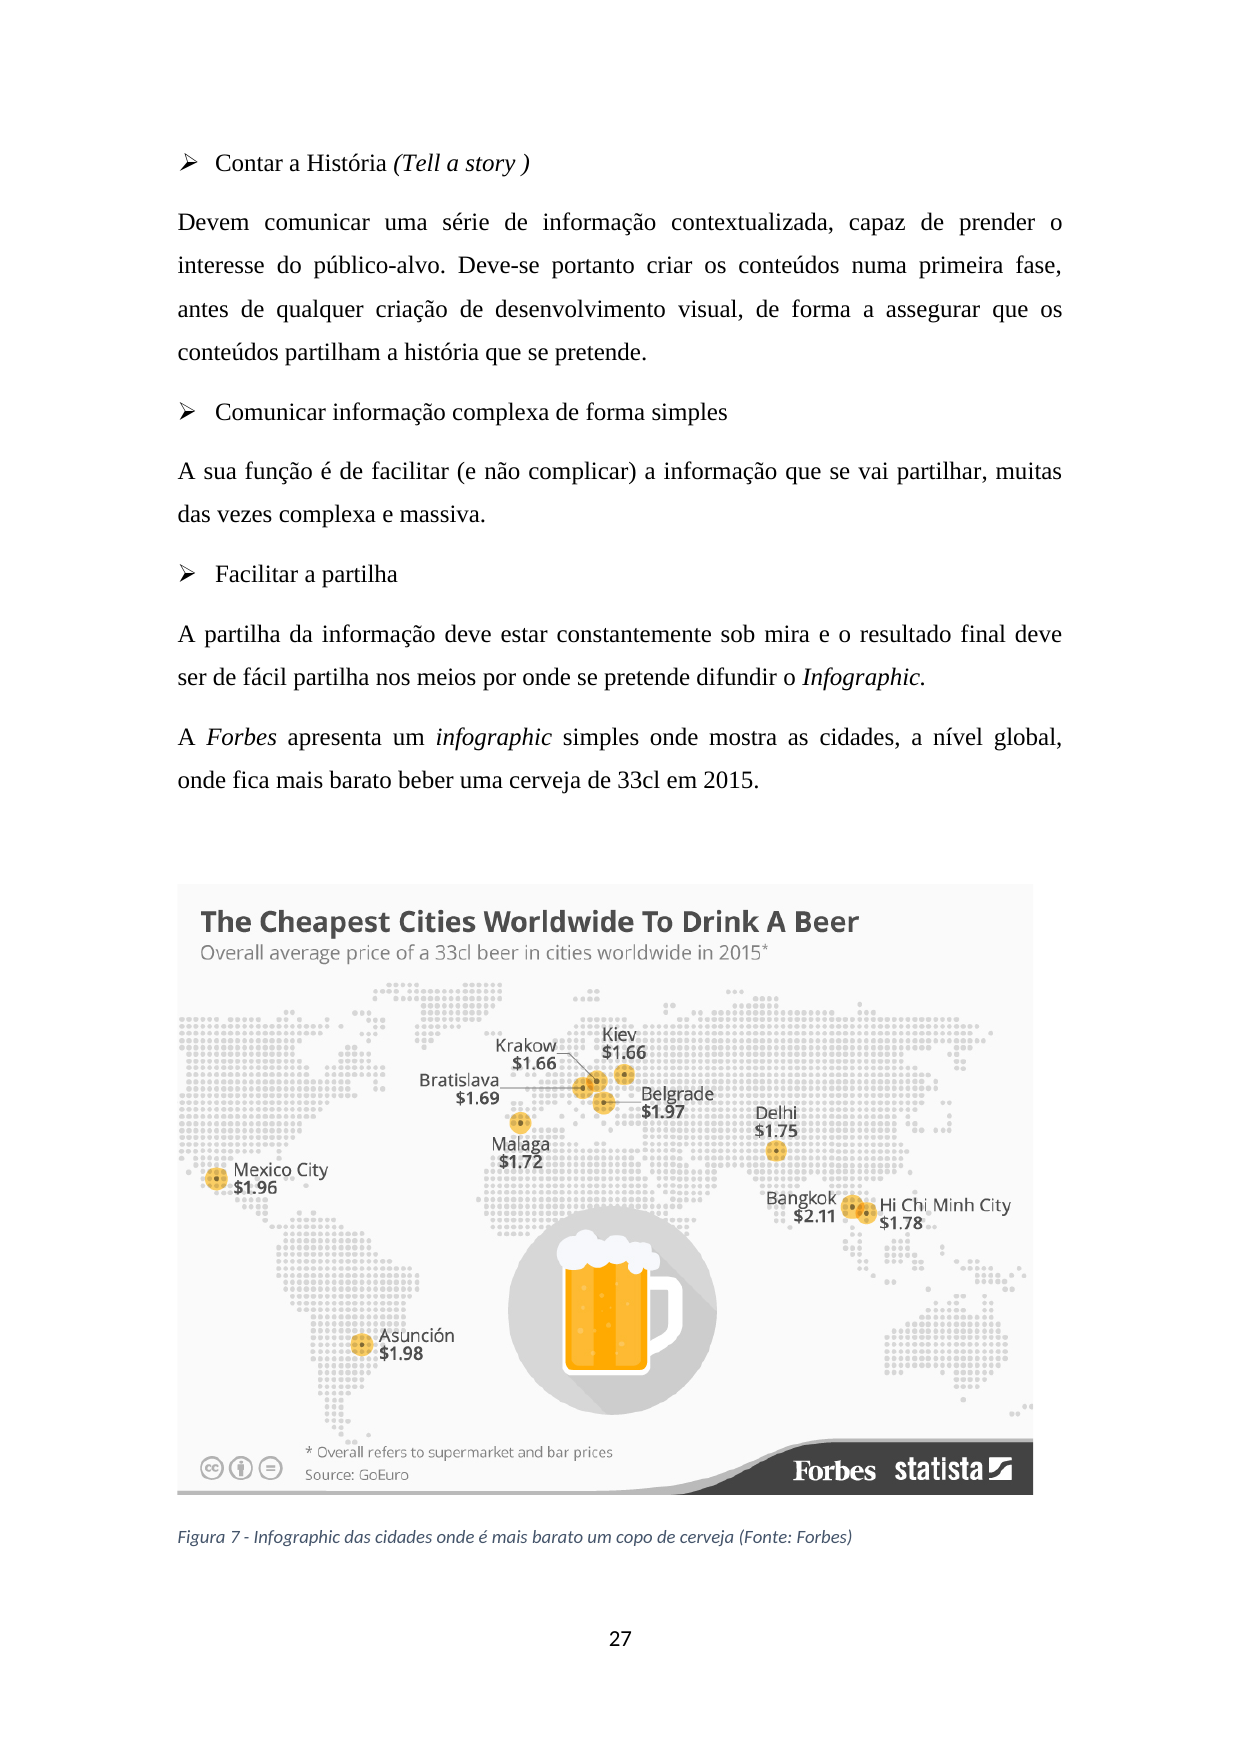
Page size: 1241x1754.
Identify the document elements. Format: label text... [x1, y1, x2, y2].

list Facilitar a partilha [177, 559, 1063, 588]
text A Forbes apresenta um infographic simples onde mostra as cidades, a nível global, onde fica mais barato beber uma cerveja de 33cl em 2015. [177, 722, 1063, 794]
list Contar a História (Tell a story ) [177, 148, 1063, 176]
text A partilha da informação deve estar constantemente sob mira e o resultado final deve ser de fácil partilha nos meios por onde se pretende difundir o Infographic. [177, 619, 1063, 691]
text A sua função é de facilitar (e não complicar) a informação que se vai partilhar, muitas das vezes complexa e massiva. [177, 456, 1063, 528]
text Devem comunicar uma série de informação contextualizada, capaz de prender o interesse do público-alvo. Deve-se portanto criar os conteúdos numa primeira fase, antes de qualquer criação de desenvolvimento visual, de forma a assegurar que os conteúdos partilham a história que se pretende. [177, 207, 1063, 366]
list Comunicar informação complexa de forma simples [177, 397, 1063, 425]
picture [177, 884, 1034, 1495]
